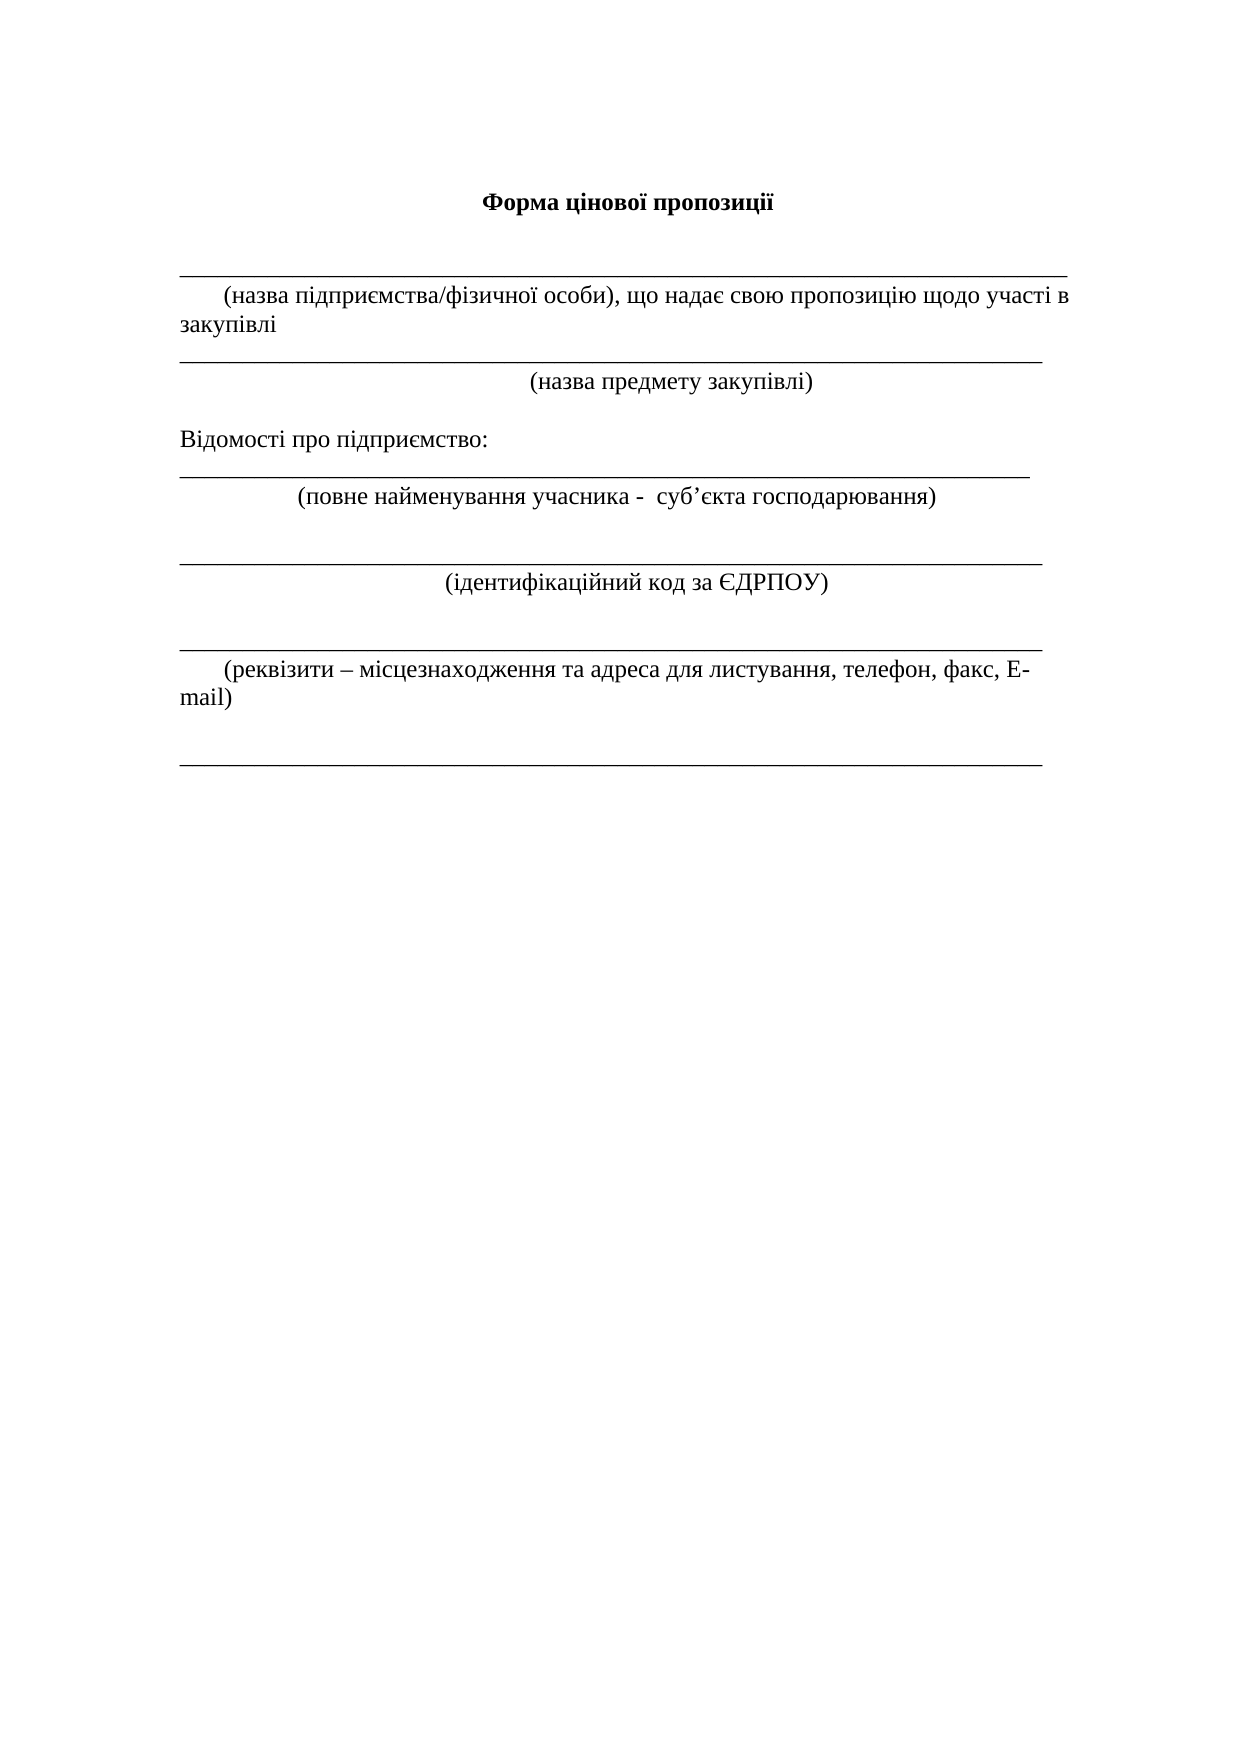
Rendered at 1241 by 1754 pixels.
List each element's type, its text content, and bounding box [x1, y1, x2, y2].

text (ідентифікаційний код за ЄДРПОУ) [179, 567, 1076, 596]
text _____________________________________________________________________ [179, 596, 1076, 654]
text Відомості про підприємство: ____________________________________________________________________ [179, 424, 1076, 481]
text (повне найменування учасника - суб’єкта господарювання) [179, 481, 1076, 510]
text _______________________________________________________________________ [179, 251, 1076, 280]
text _____________________________________________________________________ [179, 510, 1076, 567]
text (назва предмету закупівлі) [179, 366, 1076, 395]
subtitle Форма цінової пропозиції [179, 187, 1076, 216]
text (реквізити – місцезнаходження та адреса для листування, телефон, факс, E-mail) [179, 654, 1076, 711]
text _____________________________________________________________________ [179, 711, 1076, 769]
text (назва підприємства/фізичної особи), що надає свою пропозицію щодо участі в закупівлі _____________________________________________________________________ [179, 280, 1076, 366]
